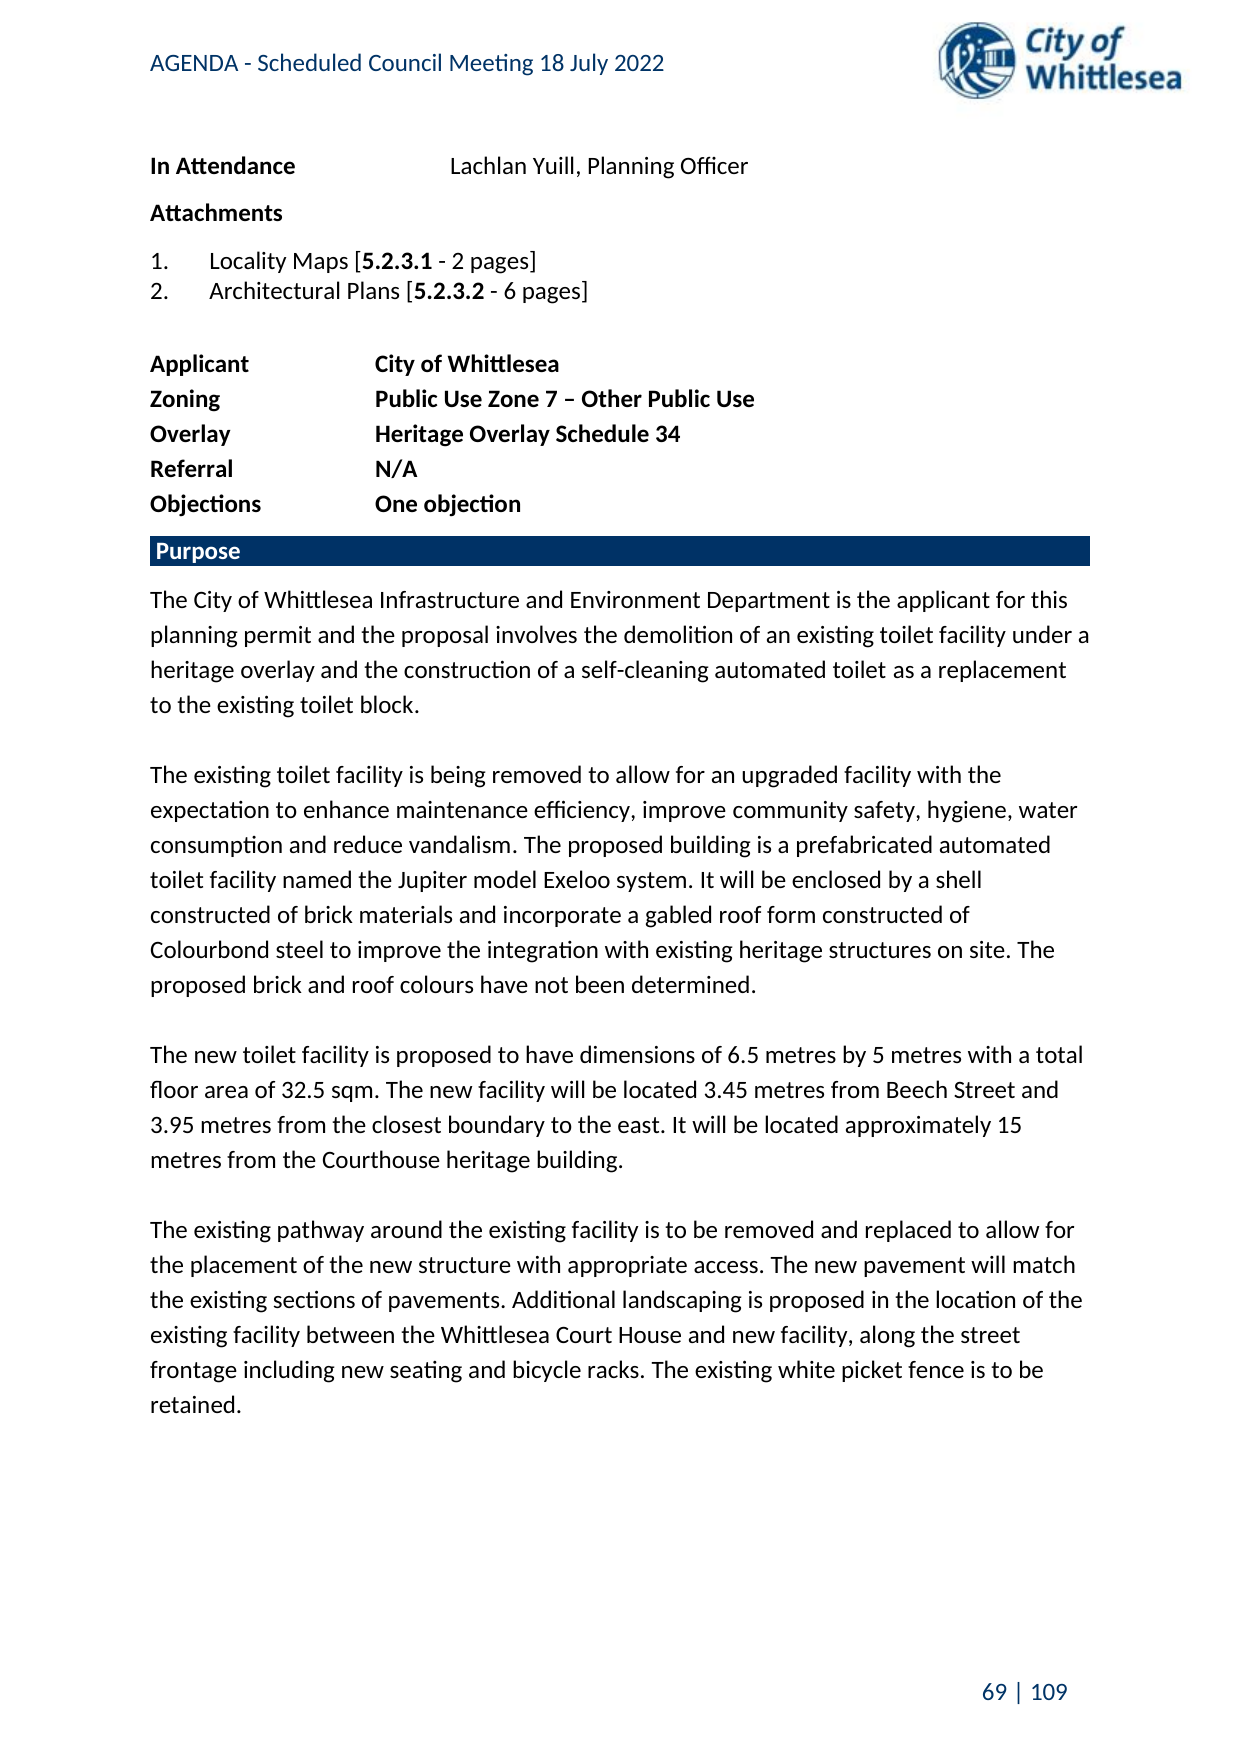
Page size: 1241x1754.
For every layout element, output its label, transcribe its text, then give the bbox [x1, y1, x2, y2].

text Applicant City of Whittlesea [150, 348, 1090, 378]
text The existing pathway around the existing facility is to be removed and replaced to allow for the placement of the new structure with appropriate access. The new pavement will match the existing sections of pavements. Additional landscaping is proposed in the location of the existing facility between the Whittlesea Court House and new facility, along the street frontage including new seating and bicycle racks. The existing white picket fence is to be retained. [150, 1214, 1090, 1420]
text Zoning Public Use Zone 7 – Other Public Use [150, 383, 1090, 413]
list Locality Maps [5.2.3.1 - 2 pages] [150, 245, 1090, 276]
text The existing toilet facility is being removed to allow for an upgraded facility with the expectation to enhance maintenance efficiency, improve community safety, hygiene, water consumption and reduce vandalism. The proposed building is a prefabricated automated toilet facility named the Jupiter model Exeloo system. It will be enclosed by a shell constructed of brick materials and incorporate a gabled roof form constructed of Colourbond steel to improve the integration with existing heritage structures on site. The proposed brick and roof colours have not been determined. [150, 759, 1090, 1000]
text Purpose [150, 536, 1090, 566]
text The new toilet facility is proposed to have dimensions of 6.5 metres by 5 metres with a total floor area of 32.5 sqm. The new facility will be located 3.45 metres from Beech Street and 3.95 metres from the closest boundary to the east. It will be located approximately 15 metres from the Courthouse heritage building. [150, 1039, 1090, 1175]
text Attachments [150, 197, 1090, 228]
text Overlay Heritage Overlay Schedule 34 [150, 418, 1090, 448]
text In Attendance Lachlan Yuill, Planning Officer [150, 150, 1090, 181]
text The City of Whittlesea Infrastructure and Environment Department is the applicant for this planning permit and the proposal involves the demolition of an existing toilet facility under a heritage overlay and the construction of a self-cleaning automated toilet as a replacement to the existing toilet block. [150, 584, 1090, 720]
text Referral N/A [150, 453, 1090, 483]
text Objections One objection [150, 488, 1090, 518]
picture [0, 0, 1241, 127]
list Architectural Plans [5.2.3.2 - 6 pages] [150, 276, 1090, 306]
